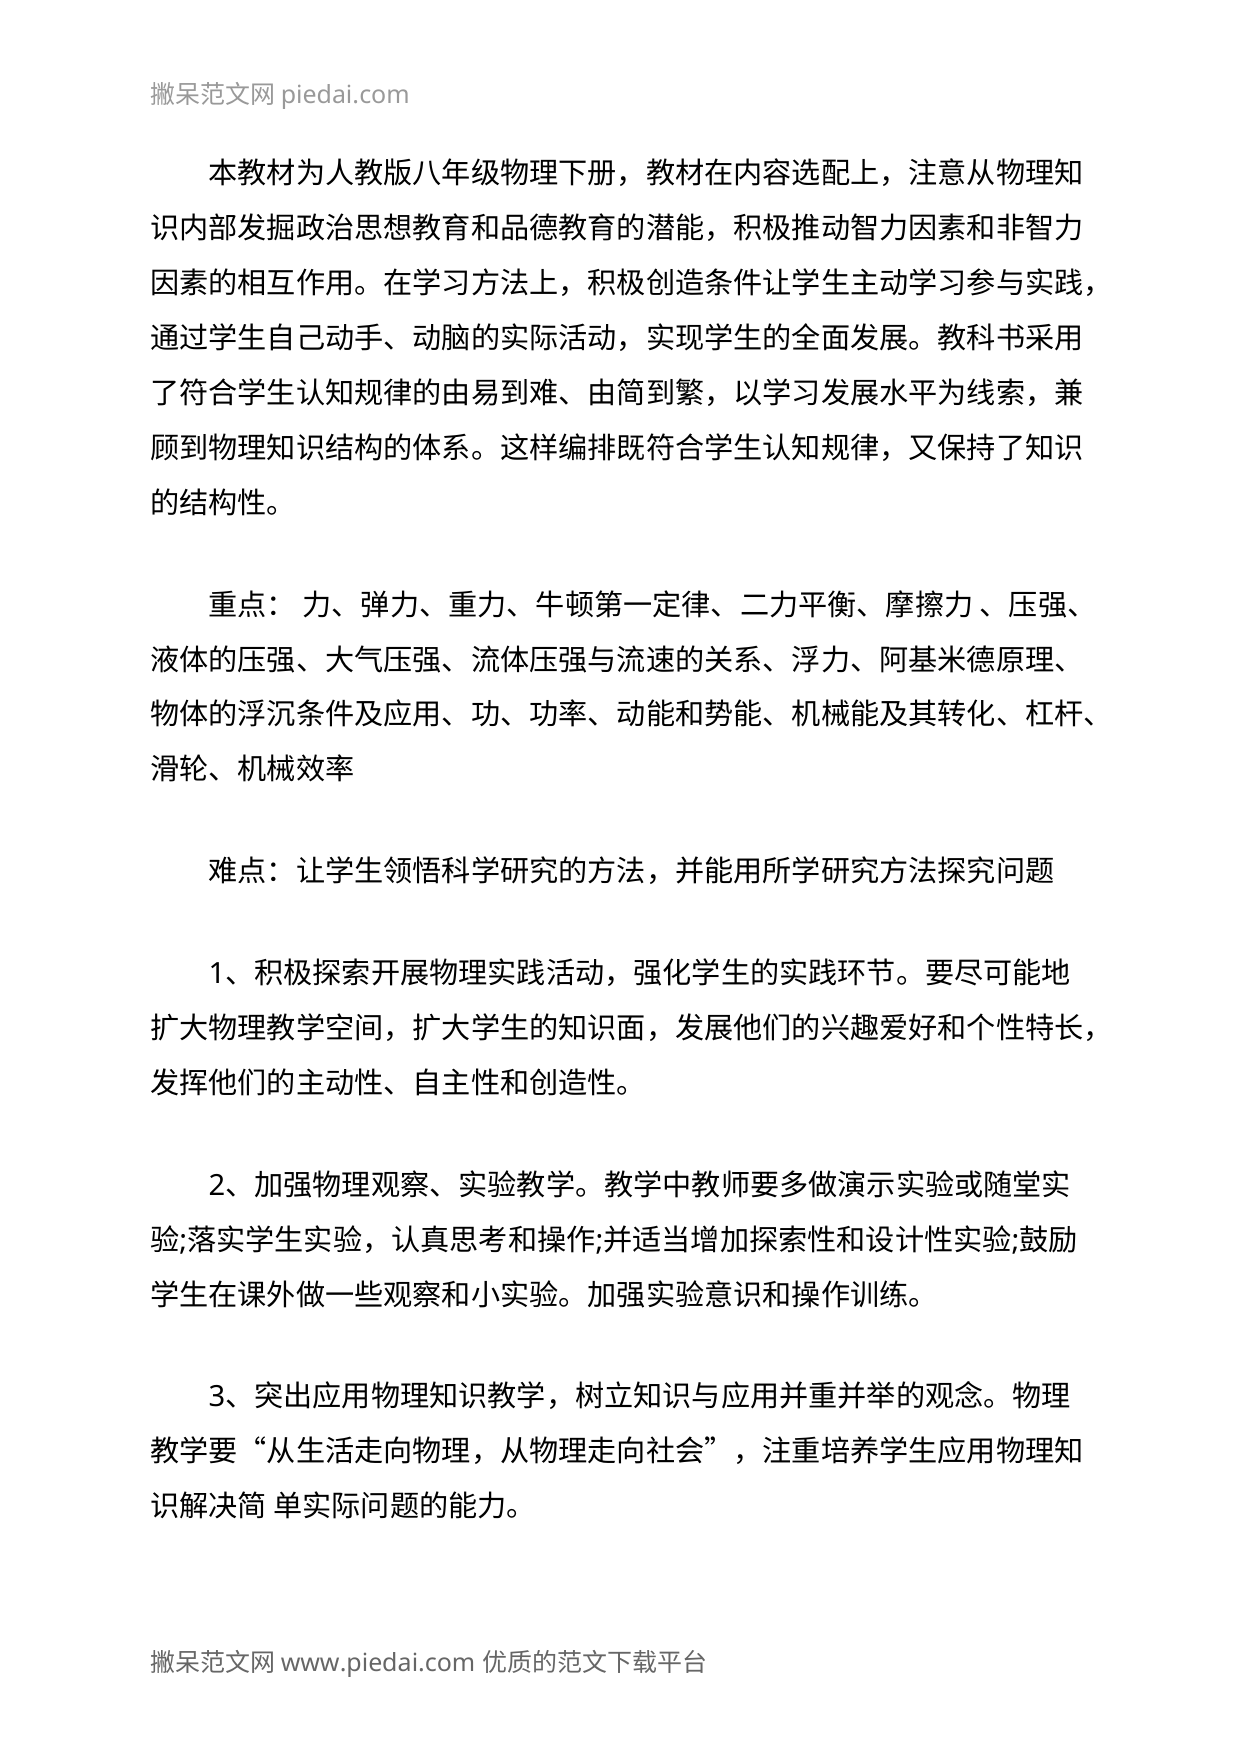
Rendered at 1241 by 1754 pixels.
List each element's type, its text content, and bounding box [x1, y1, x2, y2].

text 3、突出应用物理知识教学，树立知识与应用并重并举的观念。物理教学要“从生活走向物理，从物理走向社会”，注重培养学生应用物理知识解决简 单实际问题的能力。 [150, 1373, 1090, 1525]
text 重点： 力、弹力、重力、牛顿第一定律、二力平衡、摩擦力 、压强、液体的压强、大气压强、流体压强与流速的关系、浮力、阿基米德原理、物体的浮沉条件及应用、功、功率、动能和势能、机械能及其转化、杠杆、滑轮、机械效率 [150, 581, 1090, 788]
text 难点：让学生领悟科学研究的方法，并能用所学研究方法探究问题 [150, 848, 1090, 890]
text 本教材为人教版八年级物理下册，教材在内容选配上，注意从物理知识内部发掘政治思想教育和品德教育的潜能，积极推动智力因素和非智力因素的相互作用。在学习方法上，积极创造条件让学生主动学习参与实践，通过学生自己动手、动脑的实际活动，实现学生的全面发展。教科书采用了符合学生认知规律的由易到难、由简到繁，以学习发展水平为线索，兼顾到物理知识结构的体系。这样编排既符合学生认知规律，又保持了知识的结构性。 [150, 150, 1090, 522]
text 1、积极探索开展物理实践活动，强化学生的实践环节。要尽可能地扩大物理教学空间，扩大学生的知识面，发展他们的兴趣爱好和个性特长，发挥他们的主动性、自主性和创造性。 [150, 949, 1090, 1102]
text 2、加强物理观察、实验教学。教学中教师要多做演示实验或随堂实验;落实学生实验，认真思考和操作;并适当增加探索性和设计性实验;鼓励学生在课外做一些观察和小实验。加强实验意识和操作训练。 [150, 1161, 1090, 1313]
